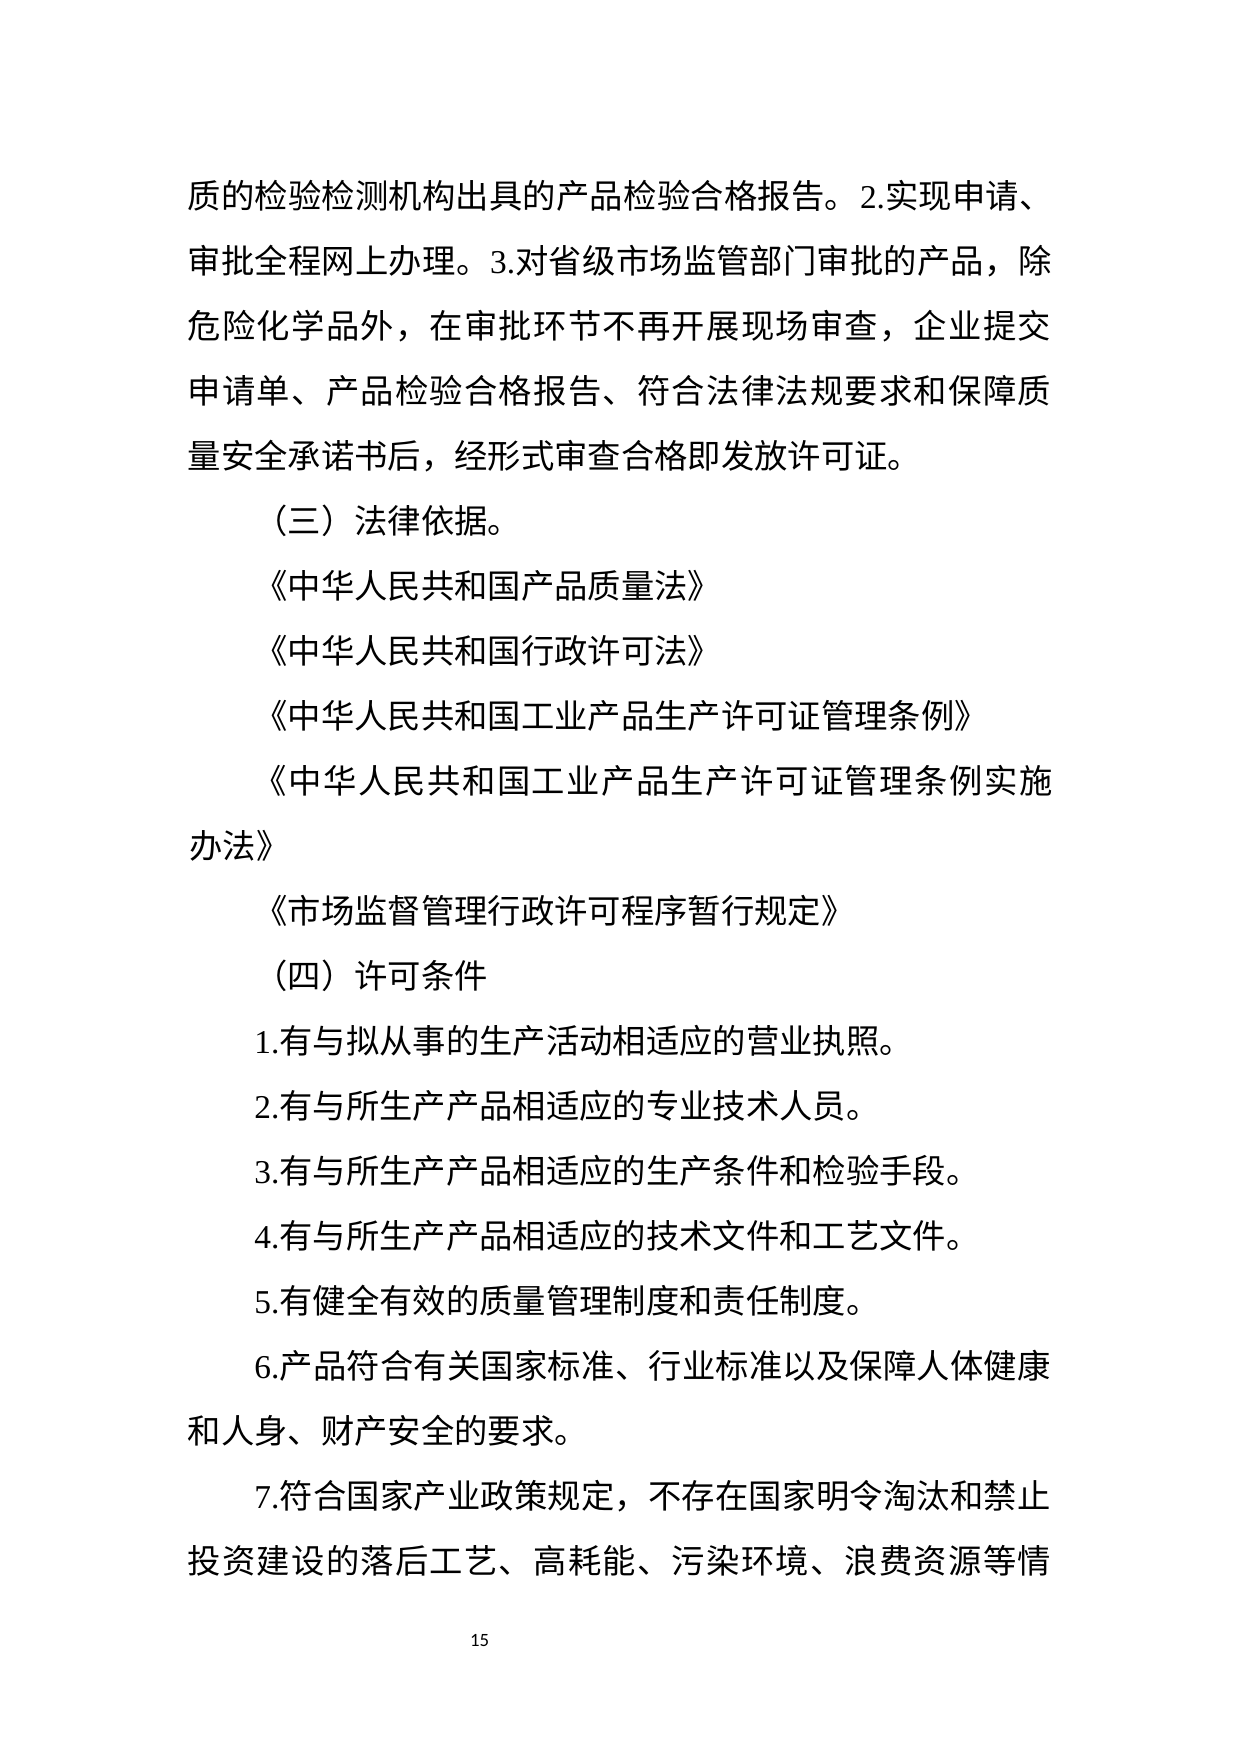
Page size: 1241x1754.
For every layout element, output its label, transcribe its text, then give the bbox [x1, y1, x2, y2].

text 《中华人民共和国产品质量法》 [187, 552, 1053, 617]
text 1.有与拟从事的生产活动相适应的营业执照。 [187, 1007, 1053, 1072]
text 4.有与所生产产品相适应的技术文件和工艺文件。 [187, 1202, 1053, 1267]
text 3.有与所生产产品相适应的生产条件和检验手段。 [187, 1137, 1053, 1202]
text 《市场监督管理行政许可程序暂行规定》 [187, 877, 1053, 942]
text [187, 1462, 1053, 1592]
text （三）法律依据。 [187, 487, 1053, 552]
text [187, 162, 1053, 487]
text 《中华人民共和国行政许可法》 [187, 617, 1053, 682]
text 6.产品符合有关国家标准、行业标准以及保障人体健康和人身、财产安全的要求。 [187, 1332, 1053, 1462]
text 2.有与所生产产品相适应的专业技术人员。 [187, 1072, 1053, 1137]
text 5.有健全有效的质量管理制度和责任制度。 [187, 1267, 1053, 1332]
text 《中华人民共和国工业产品生产许可证管理条例实施办法》 [189, 747, 1053, 877]
text 《中华人民共和国工业产品生产许可证管理条例》 [187, 682, 1053, 747]
text （四）许可条件 [187, 942, 1053, 1007]
